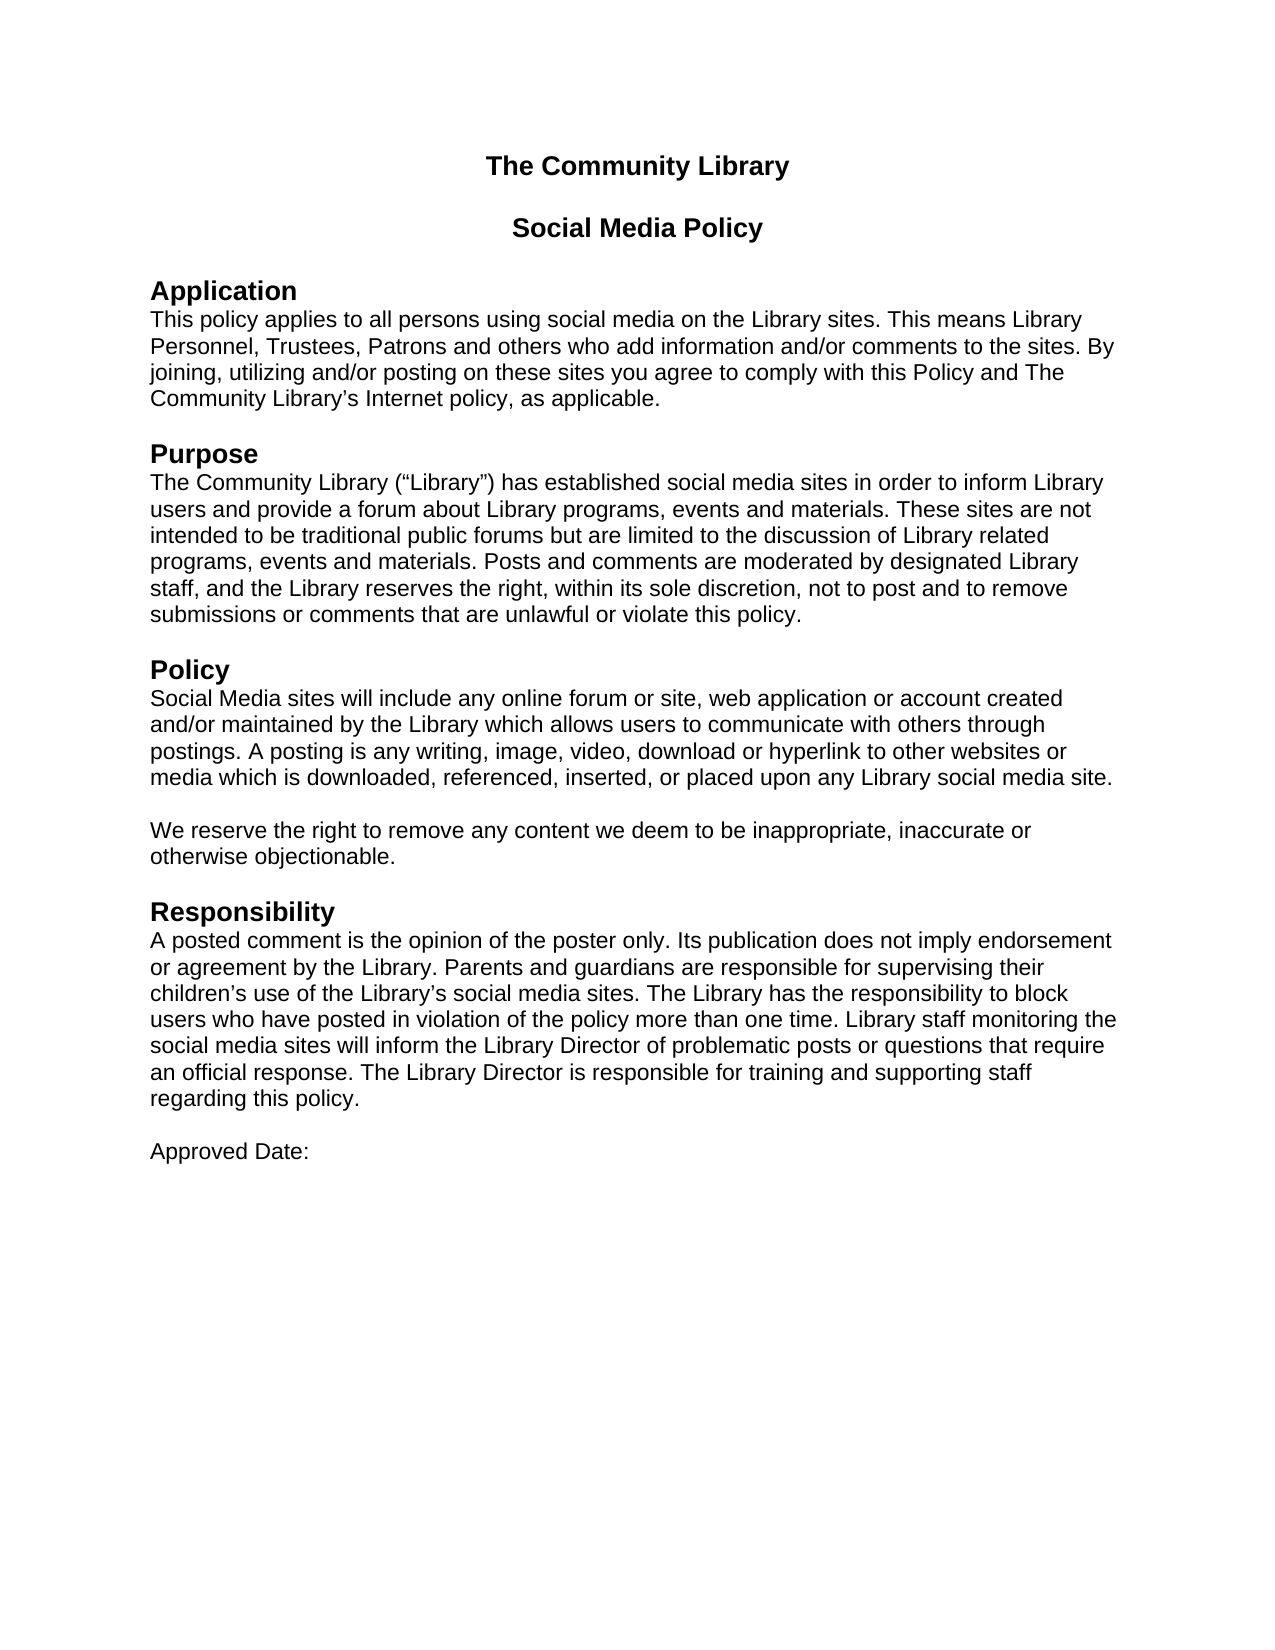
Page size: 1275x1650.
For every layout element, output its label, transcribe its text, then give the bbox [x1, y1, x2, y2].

text The Community Library (“Library”) has established social media sites in order to inform Library users and provide a forum about Library programs, events and materials. These sites are not intended to be traditional public forums but are limited to the discussion of Library related programs, events and materials. Posts and comments are moderated by designated Library staff, and the Library reserves the right, within its sole discretion, not to post and to remove submissions or comments that are unlawful or violate this policy. [150, 469, 1125, 627]
text Policy [150, 654, 1125, 685]
text We reserve the right to remove any content we deem to be inappropriate, inaccurate or otherwise objectionable. [150, 817, 1125, 869]
text Application [150, 275, 1125, 306]
text Approved Date: [150, 1138, 1125, 1164]
text The Community Library [150, 150, 1125, 181]
text Purpose [150, 438, 1125, 469]
text This policy applies to all persons using social media on the Library sites. This means Library Personnel, Trustees, Patrons and others who add information and/or comments to the sites. By joining, utilizing and/or posting on these sites you agree to comply with this Policy and The Community Library’s Internet policy, as applicable. [150, 306, 1125, 412]
text Responsibility [150, 896, 1125, 927]
text Social Media Policy [150, 212, 1125, 244]
text Social Media sites will include any online forum or site, web application or account created and/or maintained by the Library which allows users to communicate with others through postings. A posting is any writing, image, video, download or hyperlink to other websites or media which is downloaded, referenced, inserted, or placed upon any Library social media site. [150, 685, 1125, 790]
text A posted comment is the opinion of the poster only. Its publication does not imply endorsement or agreement by the Library. Parents and guardians are responsible for supervising their children’s use of the Library’s social media sites. The Library has the responsibility to block users who have posted in violation of the policy more than one time. Library staff monitoring the social media sites will inform the Library Director of problematic posts or questions that require an official response. The Library Director is responsible for training and supporting staff regarding this policy. [150, 927, 1125, 1112]
